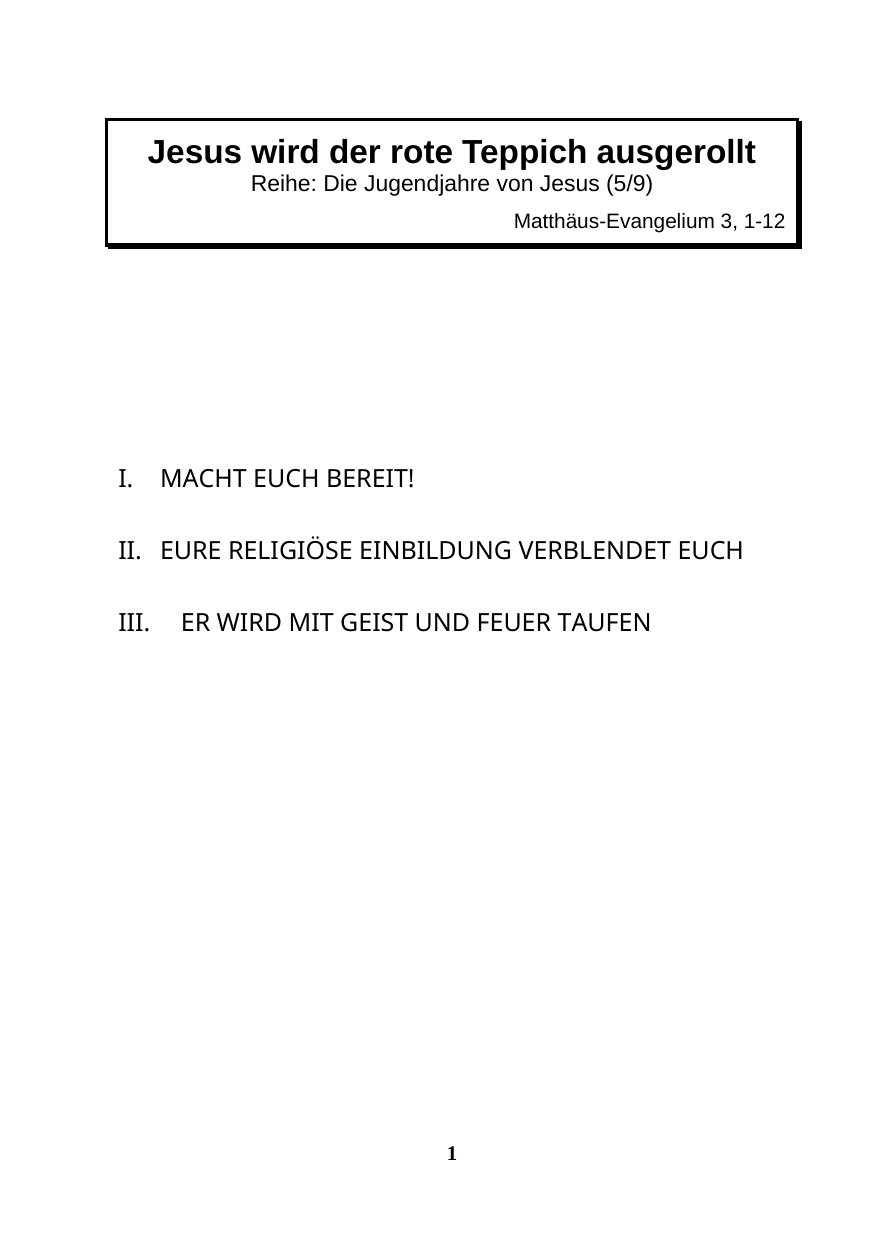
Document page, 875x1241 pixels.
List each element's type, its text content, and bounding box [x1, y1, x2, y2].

text Jesus wird der rote Teppich ausgerollt Reihe: Die Jugendjahre von Jesus (5/9) [108, 121, 796, 195]
text I. Macht euch bereit! [118, 461, 785, 495]
text II. Eure religiöse Einbildung verblendet euch [118, 533, 785, 567]
text III. Er wird mit Geist und Feuer taufen [118, 604, 785, 638]
text Matthäus-Evangelium 3, 1-12 [108, 195, 796, 243]
